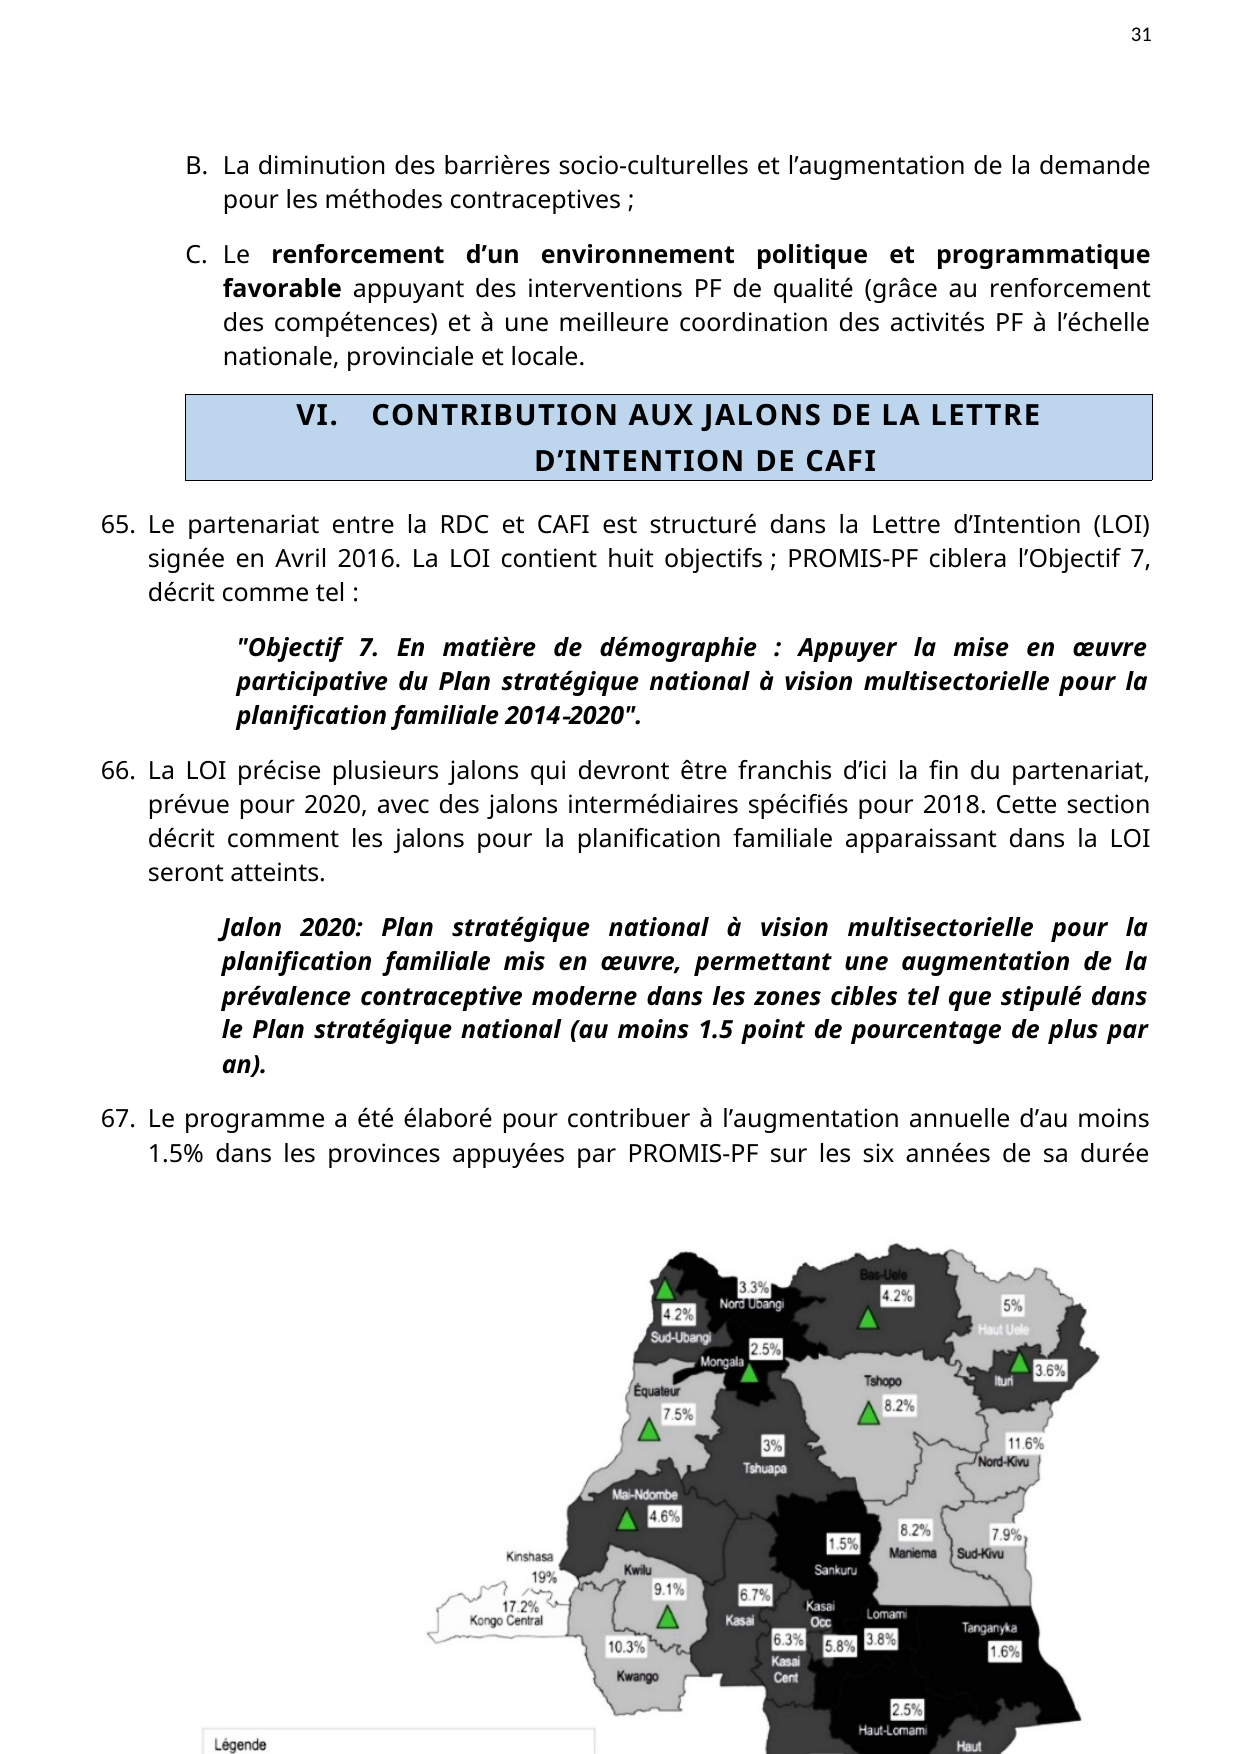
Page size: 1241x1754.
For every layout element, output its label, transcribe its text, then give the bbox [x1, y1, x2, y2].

text Le partenariat entre la RDC et CAFI est structuré dans la Lettre d’Intention (LOI) signée en Avril 2016. La LOI contient huit objectifs ; PROMIS-PF ciblera l’Objectif 7, décrit comme tel : [118, 507, 1152, 609]
text Jalon 2020: Plan stratégique national à vision multisectorielle pour la planification familiale mis en œuvre, permettant une augmentation de la prévalence contraceptive moderne dans les zones cibles tel que stipulé dans le Plan stratégique national (au moins 1.5 point de pourcentage de plus par an). [222, 910, 1152, 1080]
list Le renforcement d’un environnement politique et programmatique favorable appuyant des interventions PF de qualité (grâce au renforcement des compétences) et à une meilleure coordination des activités PF à l’échelle nationale, provinciale et locale. [185, 237, 1152, 373]
subtitle Contribution aux Jalons de la Lettre d’Intention de CAFI [186, 395, 1152, 480]
list La diminution des barrières socio-culturelles et l’augmentation de la demande pour les méthodes contraceptives ; [185, 148, 1152, 216]
text "Objectif 7. En matière de démographie : Appuyer la mise en œuvre participative du Plan stratégique national à vision multisectorielle pour la planification familiale 2014‐2020". [236, 630, 1152, 732]
picture [191, 1237, 1123, 1754]
text Le programme a été élaboré pour contribuer à l’augmentation annuelle d’au moins 1.5% dans les provinces appuyées par PROMIS-PF sur les six années de sa durée (2019 à 2025). Les valeurs de base du tPCM pour les femmes mariées pour chaque province (d’après l’EDS 2013-14) sont reprises dans la carte ci-dessous. [118, 1101, 1152, 1169]
text La LOI précise plusieurs jalons qui devront être franchis d’ici la fin du partenariat, prévue pour 2020, avec des jalons intermédiaires spécifiés pour 2018. Cette section décrit comment les jalons pour la planification familiale apparaissant dans la LOI seront atteints. [118, 753, 1152, 889]
